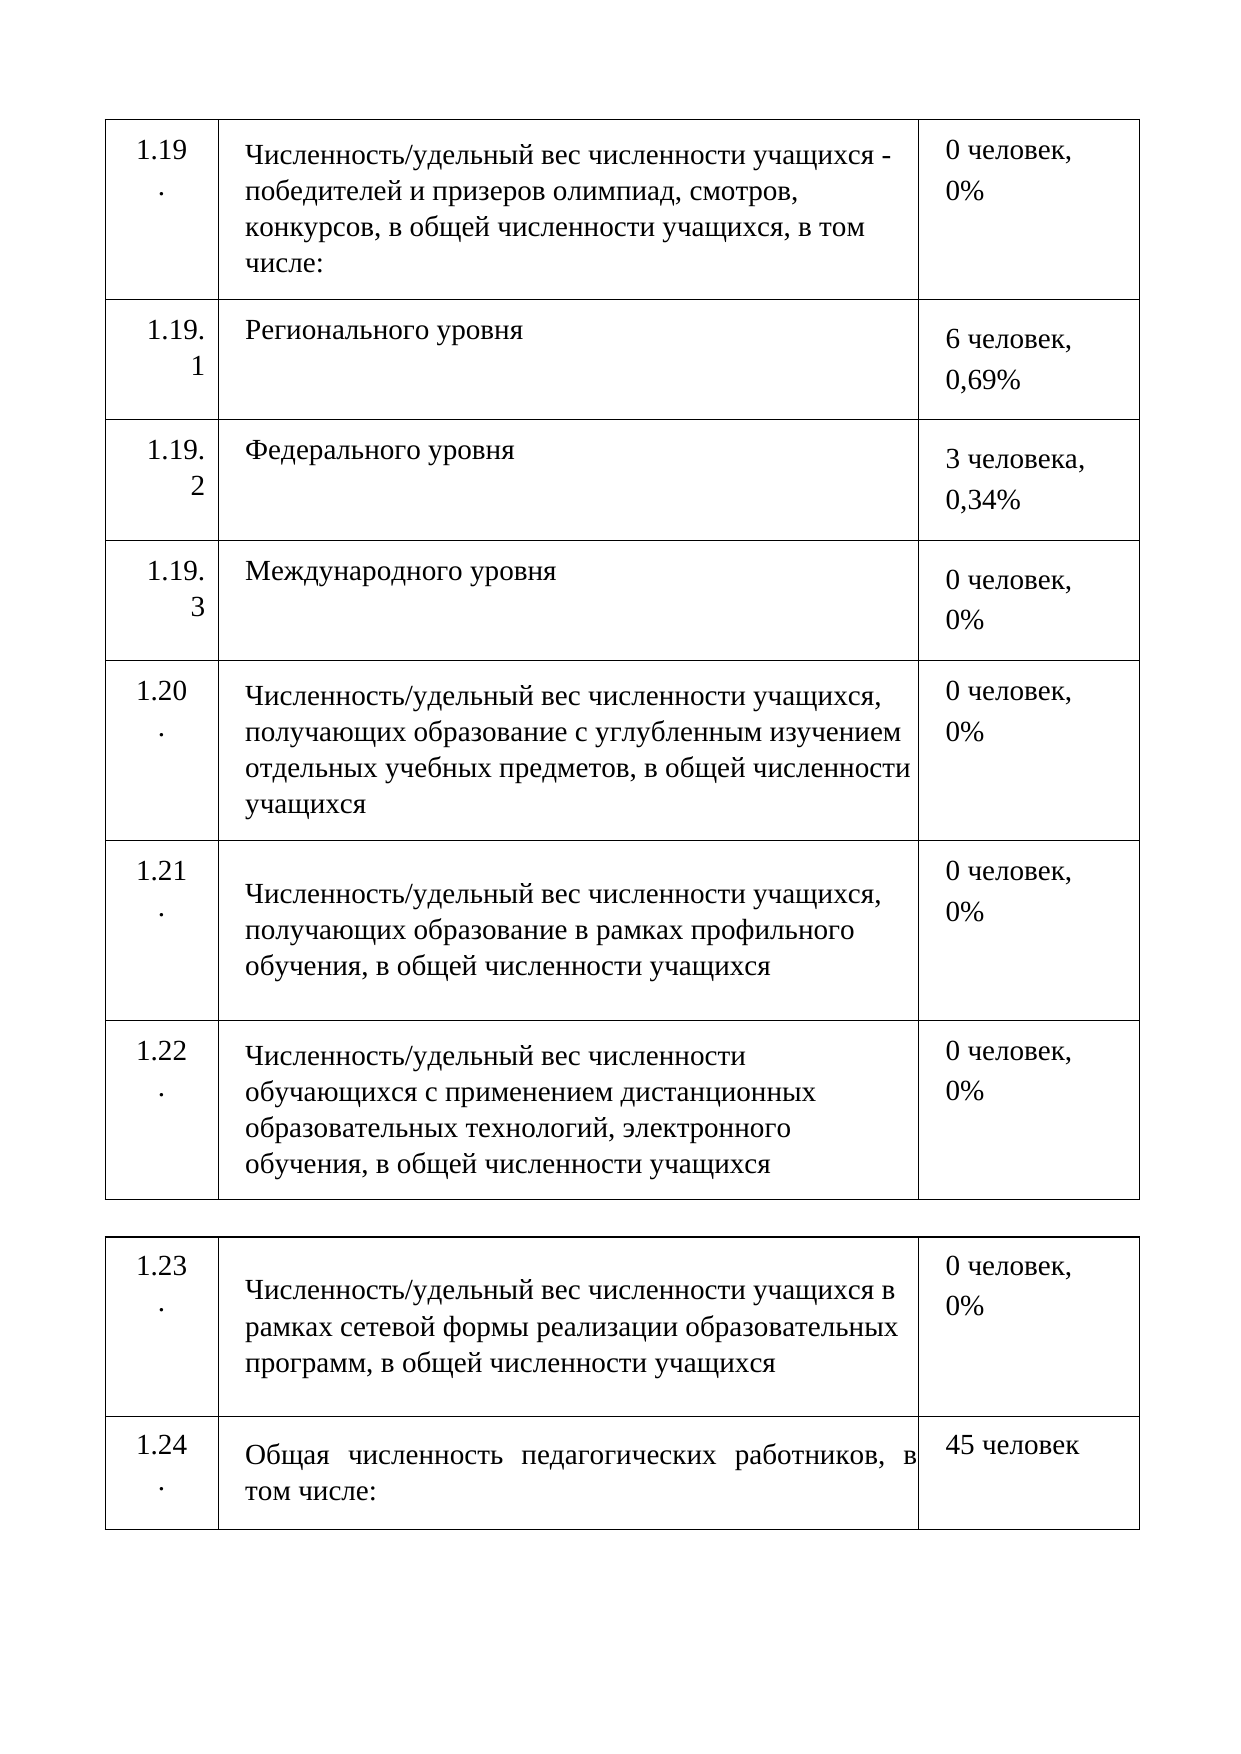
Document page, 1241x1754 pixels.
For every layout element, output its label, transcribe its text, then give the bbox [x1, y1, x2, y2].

table_cell 1.19.2 [106, 420, 218, 539]
table_cell 1.22. [106, 1021, 218, 1199]
table_cell 0 человек, 0% [919, 120, 1139, 299]
table_cell 0 человек, 0% [919, 1021, 1139, 1199]
table_cell 6 человек, 0,69% [919, 300, 1139, 419]
table_cell Численность/удельный вес численности учащихся, получающих образование в рамках профильного обучения, в общей численности учащихся [219, 841, 918, 1019]
table_cell Федерального уровня [219, 420, 918, 539]
table_cell 1.19.1 [106, 300, 218, 419]
table_cell Численность/удельный вес численности обучающихся с применением дистанционных образовательных технологий, электронного обучения, в общей численности учащихся [219, 1021, 918, 1199]
table_cell Численность/удельный вес численности учащихся - победителей и призеров олимпиад, смотров, конкурсов, в общей численности учащихся, в том числе: [219, 120, 918, 299]
table_cell 1.19. [106, 120, 218, 299]
table_cell 45 человек [919, 1417, 1139, 1529]
table_header 0 человек, 0% [919, 1238, 1139, 1416]
table_cell Международного уровня [219, 541, 918, 660]
table_cell 0 человек, 0% [919, 661, 1139, 840]
table_cell Численность/удельный вес численности учащихся, получающих образование с углубленным изучением отдельных учебных предметов, в общей численности учащихся [219, 661, 918, 840]
table_cell 1.24. [106, 1417, 218, 1529]
table_cell 3 человека, 0,34% [919, 420, 1139, 539]
table_cell 1.20. [106, 661, 218, 840]
table_header 1.23. [106, 1238, 218, 1416]
table_header Численность/удельный вес численности учащихся в рамках сетевой формы реализации образовательных программ, в общей численности учащихся [219, 1238, 918, 1416]
table_cell 0 человек, 0% [919, 541, 1139, 660]
table_cell 1.19.3 [106, 541, 218, 660]
table_cell 0 человек, 0% [919, 841, 1139, 1019]
table_cell Регионального уровня [219, 300, 918, 419]
table_cell 1.21. [106, 841, 218, 1019]
table_cell Общая численность педагогических работников, в том числе: [219, 1417, 918, 1529]
